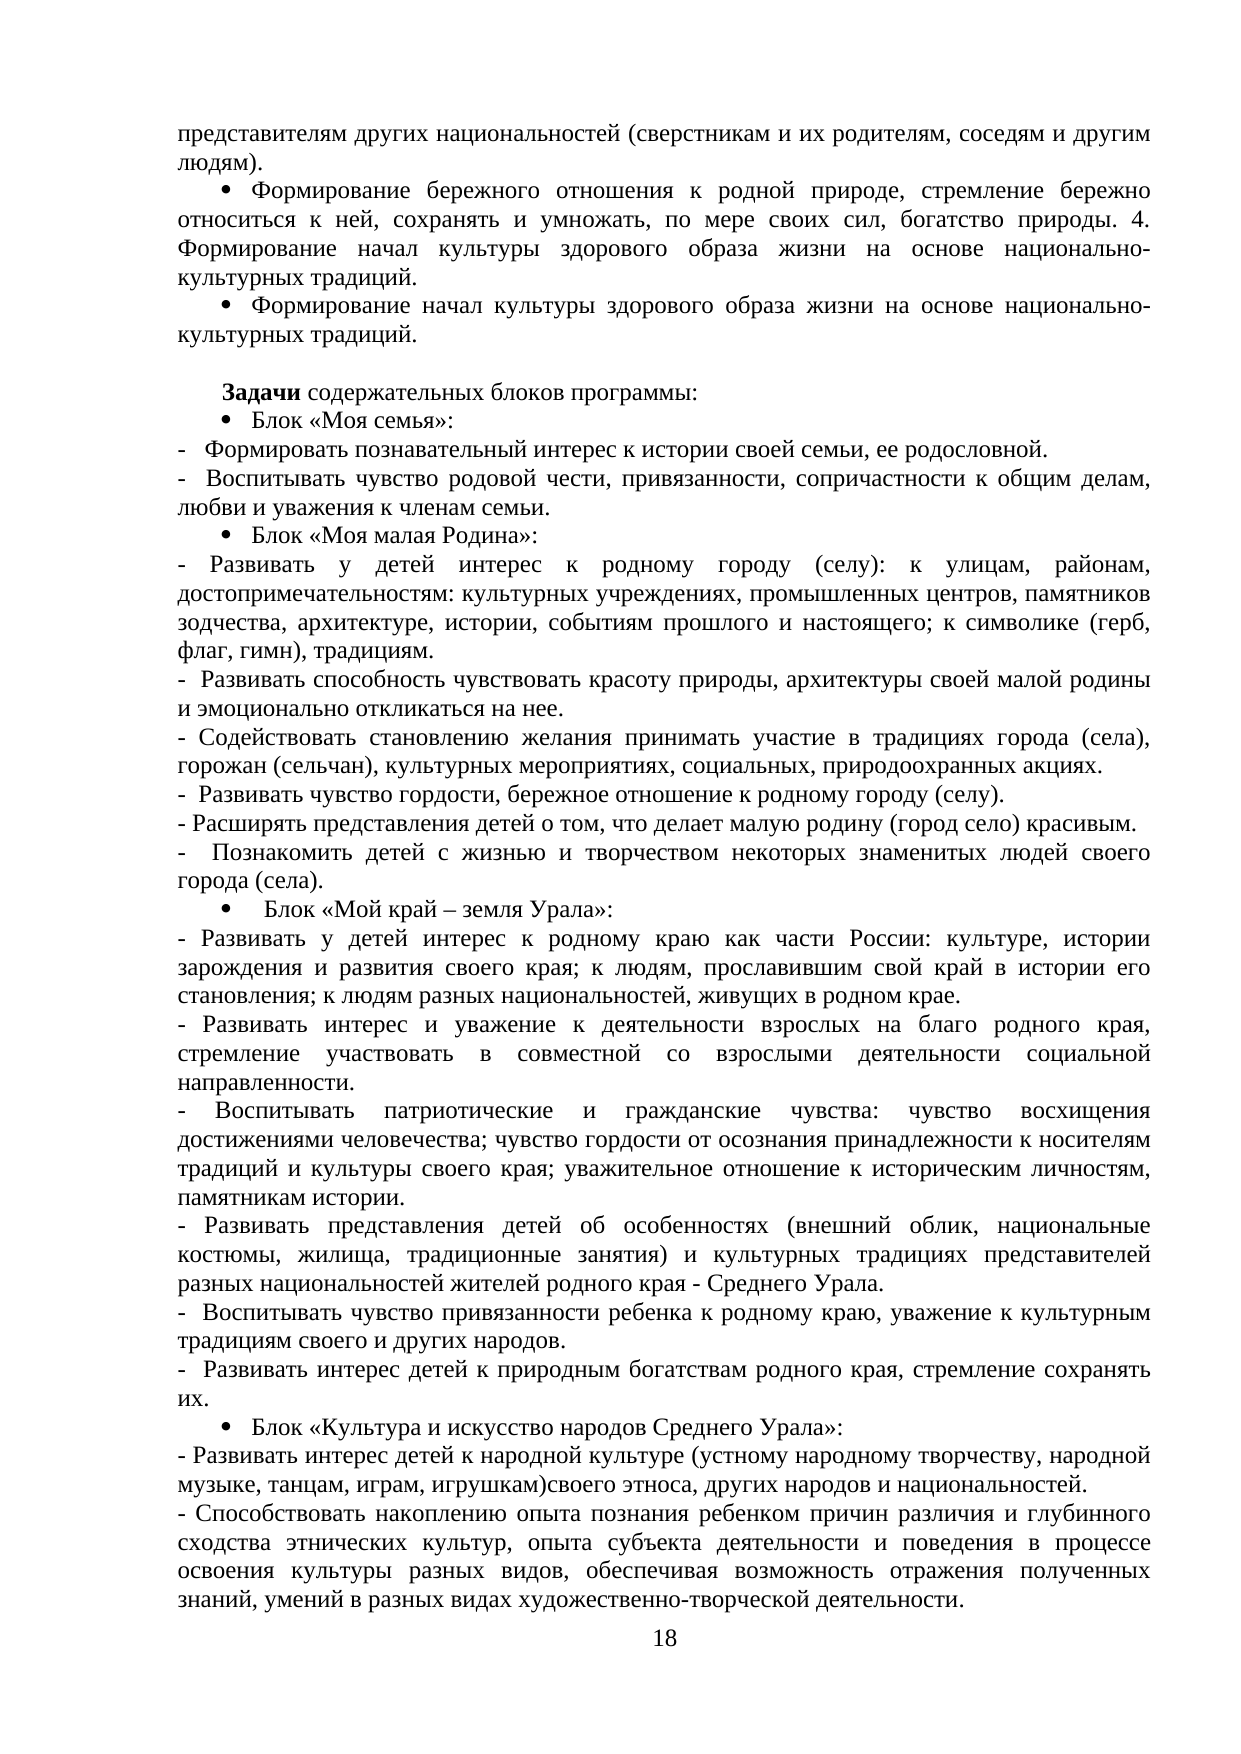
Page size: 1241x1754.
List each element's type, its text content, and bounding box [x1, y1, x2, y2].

text - Познакомить детей с жизнью и творчеством некоторых знаменитых людей своего города (села). [177, 837, 1152, 894]
text - Развивать у детей интерес к родному краю как части России: культуре, истории зарождения и развития своего края; к людям, прославившим свой край в истории его становления; к людям разных национальностей, живущих в родном крае. [177, 923, 1152, 1009]
text - Формировать познавательный интерес к истории своей семьи, ее родословной. [177, 434, 1152, 463]
text - Развивать интерес детей к природным богатствам родного края, стремление сохранять их. [177, 1354, 1152, 1412]
text - Развивать интерес детей к народной культуре (устному народному творчеству, народной музыке, танцам, играм, игрушкам)своего этноса, других народов и национальностей. [177, 1441, 1152, 1498]
list Блок «Моя малая Родина»: [177, 521, 1152, 549]
text - Воспитывать патриотические и гражданские чувства: чувство восхищения достижениями человечества; чувство гордости от осознания принадлежности к носителям традиций и культуры своего края; уважительное отношение к историческим личностям, памятникам истории. [177, 1096, 1152, 1211]
text Задачи содержательных блоков программы: [177, 377, 1152, 406]
text - Расширять представления детей о том, что делает малую родину (город село) красивым. [177, 808, 1152, 837]
text - Развивать чувство гордости, бережное отношение к родному городу (селу). [177, 779, 1152, 808]
text - Воспитывать чувство привязанности ребенка к родному краю, уважение к культурным традициям своего и других народов. [177, 1297, 1152, 1354]
text - Развивать способность чувствовать красоту природы, архитектуры своей малой родины и эмоционально откликаться на нее. [177, 664, 1152, 722]
text - Развивать представления детей об особенностях (внешний облик, национальные костюмы, жилища, традиционные занятия) и культурных традициях представителей разных национальностей жителей родного края - Среднего Урала. [177, 1211, 1152, 1297]
list Блок «Мой край – земля Урала»: [177, 894, 1152, 923]
text - Содействовать становлению желания принимать участие в традициях города (села), горожан (сельчан), культурных мероприятиях, социальных, природоохранных акциях. [177, 722, 1152, 779]
list Формирование бережного отношения к родной природе, стремление бережно относиться к ней, сохранять и умножать, по мере своих сил, богатство природы. 4. Формирование начал культуры здорового образа жизни на основе национально-культурных традиций. [177, 176, 1152, 291]
text - Развивать интерес и уважение к деятельности взрослых на благо родного края, стремление участвовать в совместной со взрослыми деятельности социальной направленности. [177, 1009, 1152, 1096]
list Блок «Моя семья»: [177, 406, 1152, 434]
list Формирование начал культуры здорового образа жизни на основе национально-культурных традиций. [177, 291, 1152, 348]
list Блок «Культура и искусство народов Среднего Урала»: [177, 1412, 1152, 1441]
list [177, 118, 1152, 176]
text - Развивать у детей интерес к родному городу (селу): к улицам, районам, достопримечательностям: культурных учреждениях, промышленных центров, памятников зодчества, архитектуре, истории, событиям прошлого и настоящего; к символике (герб, флаг, гимн), традициям. [177, 549, 1152, 664]
text - Воспитывать чувство родовой чести, привязанности, сопричастности к общим делам, любви и уважения к членам семьи. [177, 463, 1152, 521]
text - Способствовать накоплению опыта познания ребенком причин различия и глубинного сходства этнических культур, опыта субъекта деятельности и поведения в процессе освоения культуры разных видов, обеспечивая возможность отражения полученных знаний, умений в разных видах художественно-творческой деятельности. [177, 1498, 1152, 1613]
